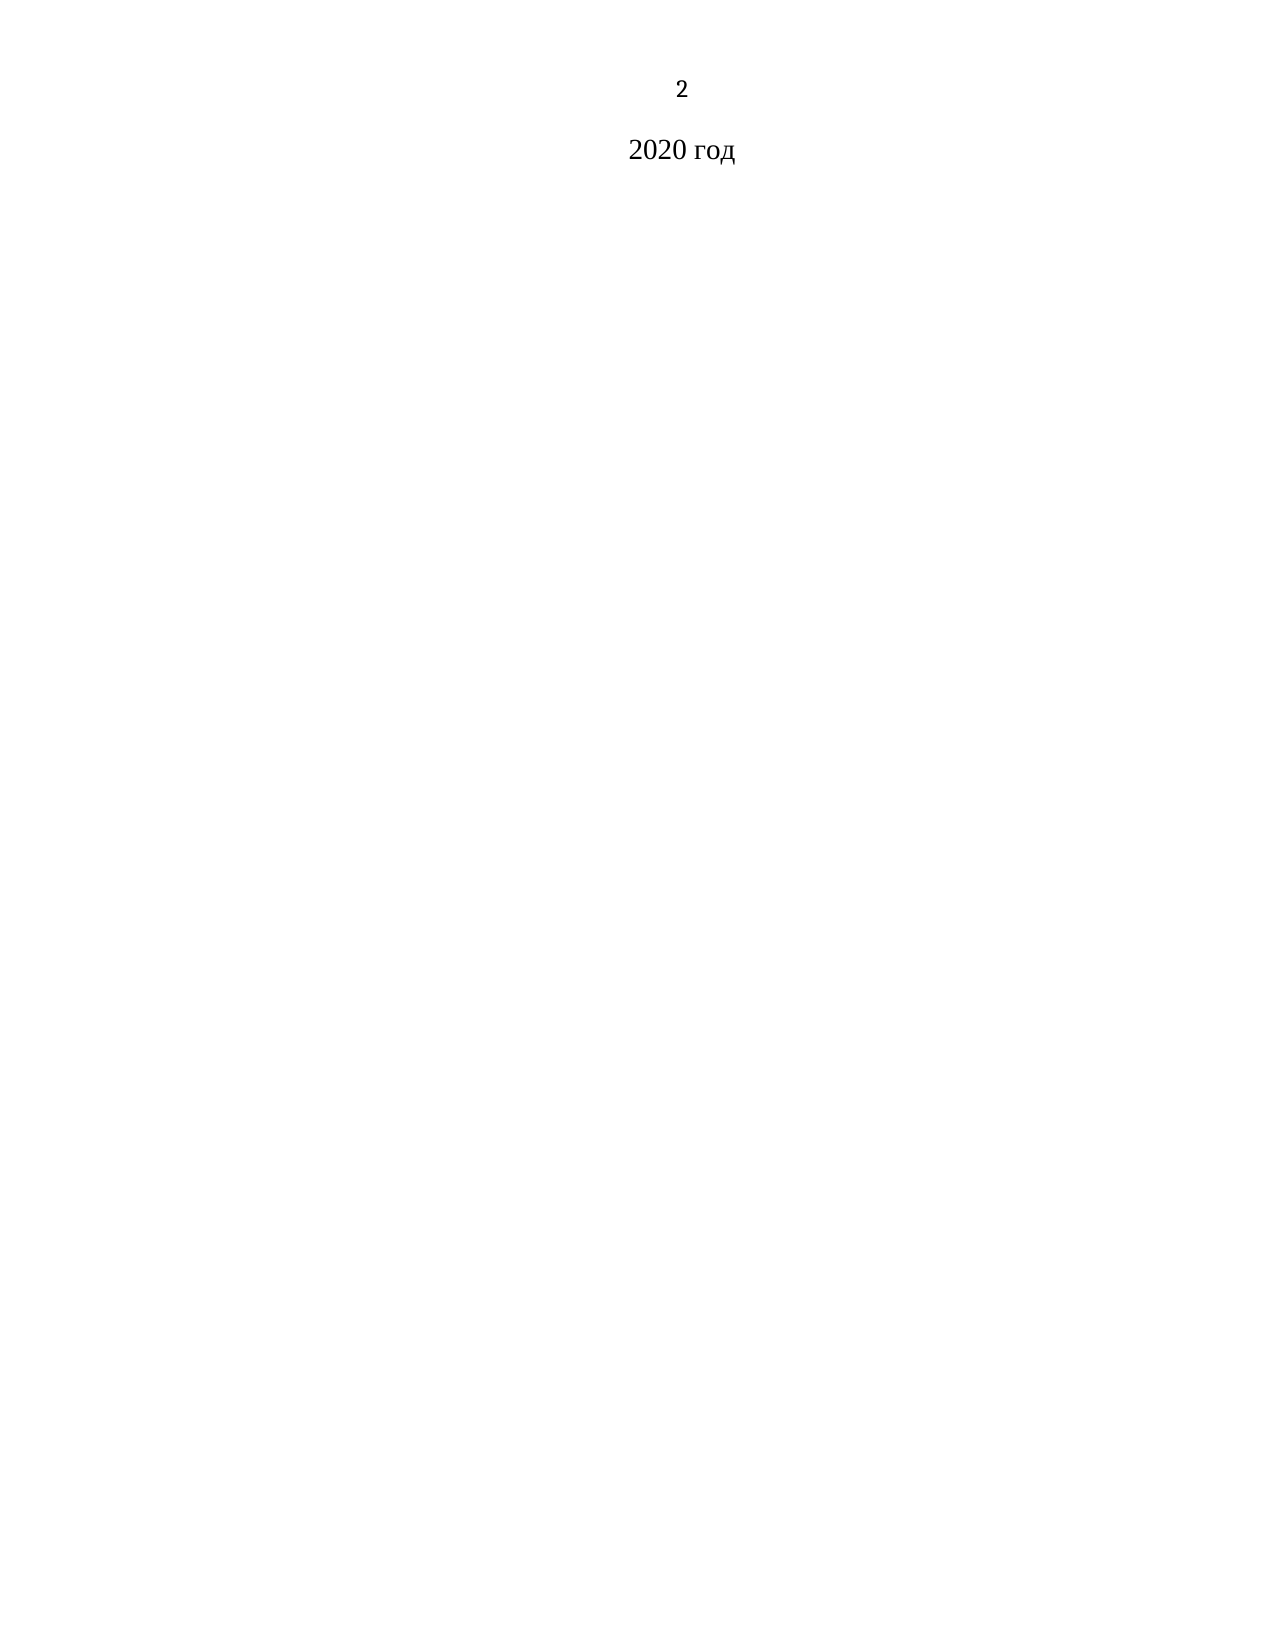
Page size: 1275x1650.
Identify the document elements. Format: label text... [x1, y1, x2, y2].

text 2020 год [177, 132, 1186, 166]
